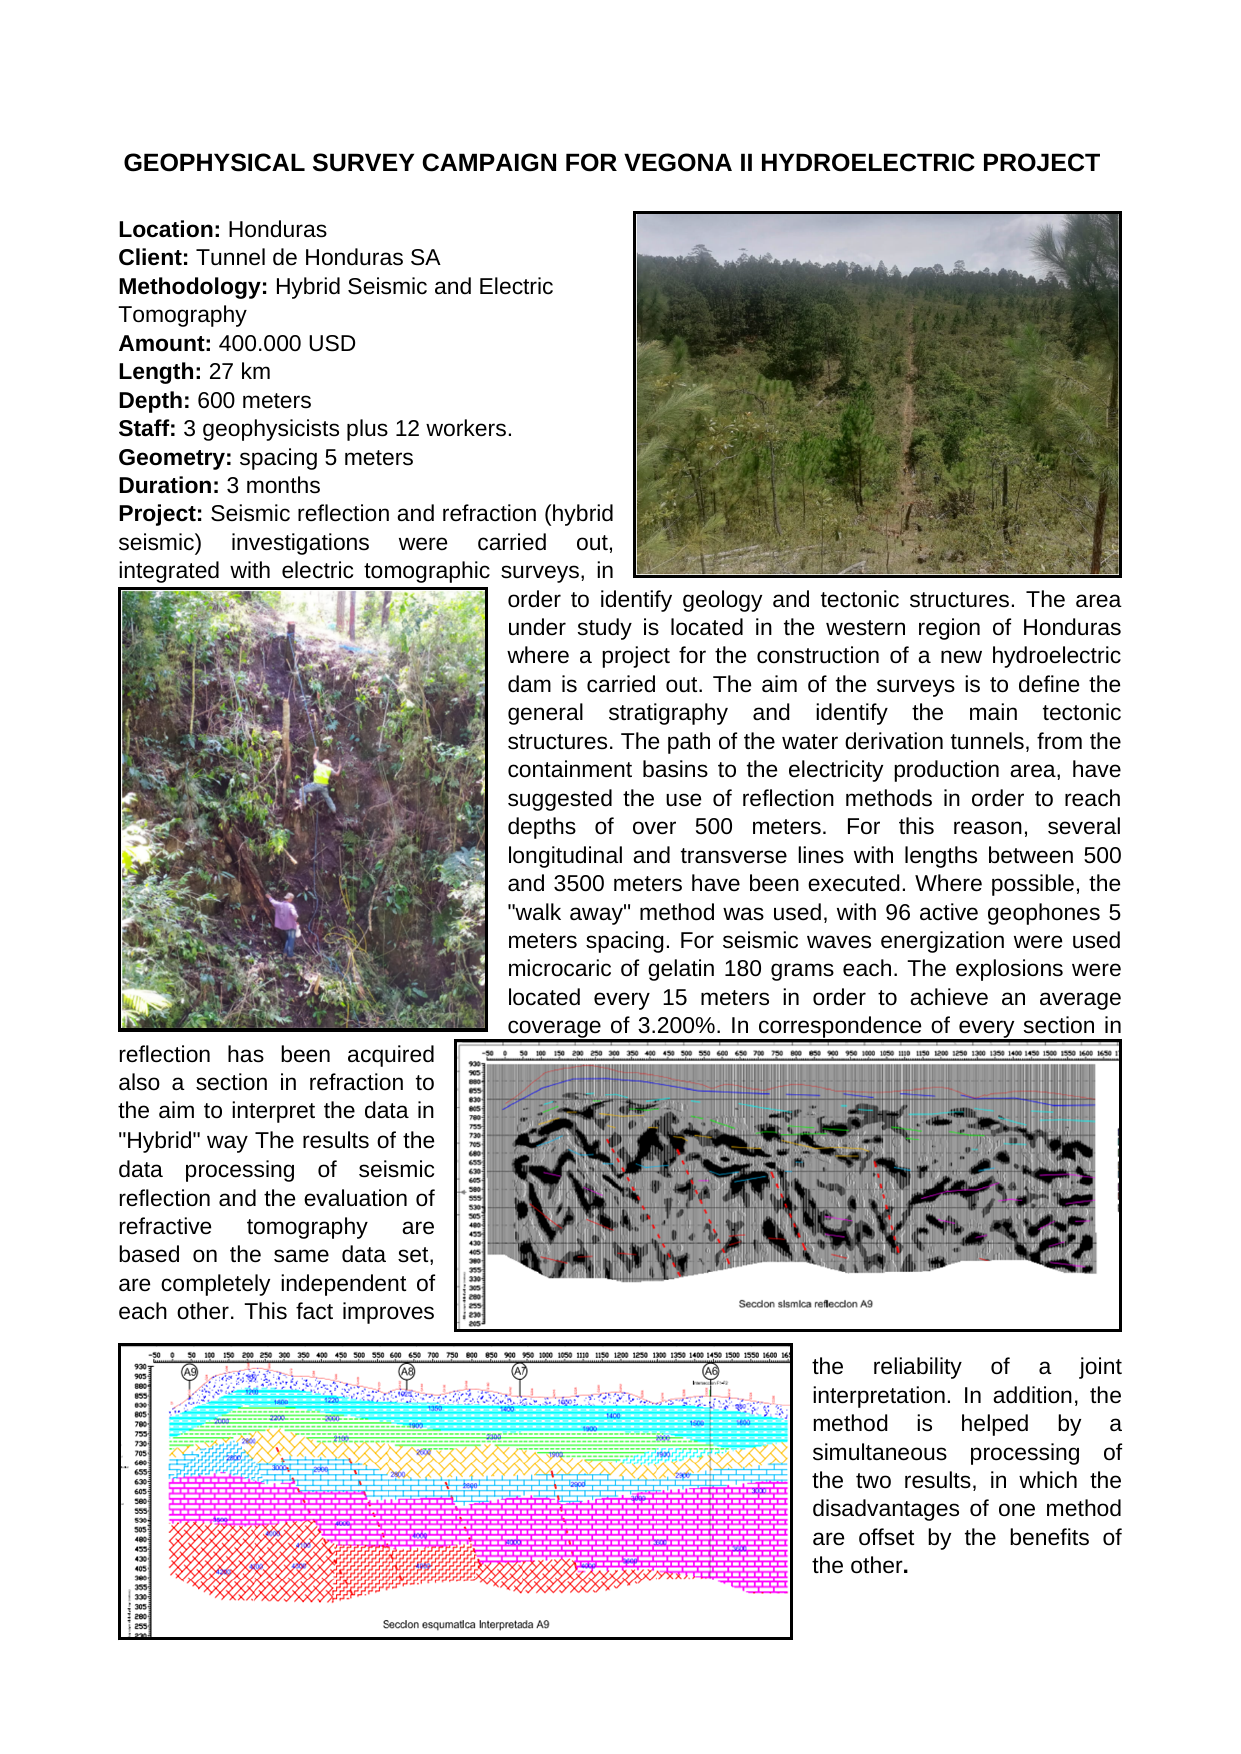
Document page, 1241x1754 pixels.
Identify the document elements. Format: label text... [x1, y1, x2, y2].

picture [121, 590, 485, 1028]
text Geometry: spacing 5 meters [118, 443, 633, 470]
text Length: 27 km [118, 358, 633, 384]
picture [121, 1346, 790, 1637]
text Amount: 400.000 USD [118, 330, 633, 356]
text Location: Honduras [118, 216, 633, 242]
picture [636, 214, 1119, 575]
picture [457, 1042, 1119, 1329]
text Depth: 600 meters [118, 387, 633, 413]
text GEOPHYSICAL SURVEY CAMPAIGN FOR VEGONA II HYDROELECTRIC PROJECT [118, 148, 1122, 176]
text Duration: 3 months [118, 472, 633, 498]
text Methodology: Hybrid Seismic and Electric Tomography [118, 273, 633, 328]
text Client: Tunnel de Honduras SA [118, 244, 633, 271]
text Staff: 3 geophysicists plus 12 workers. [118, 415, 633, 441]
